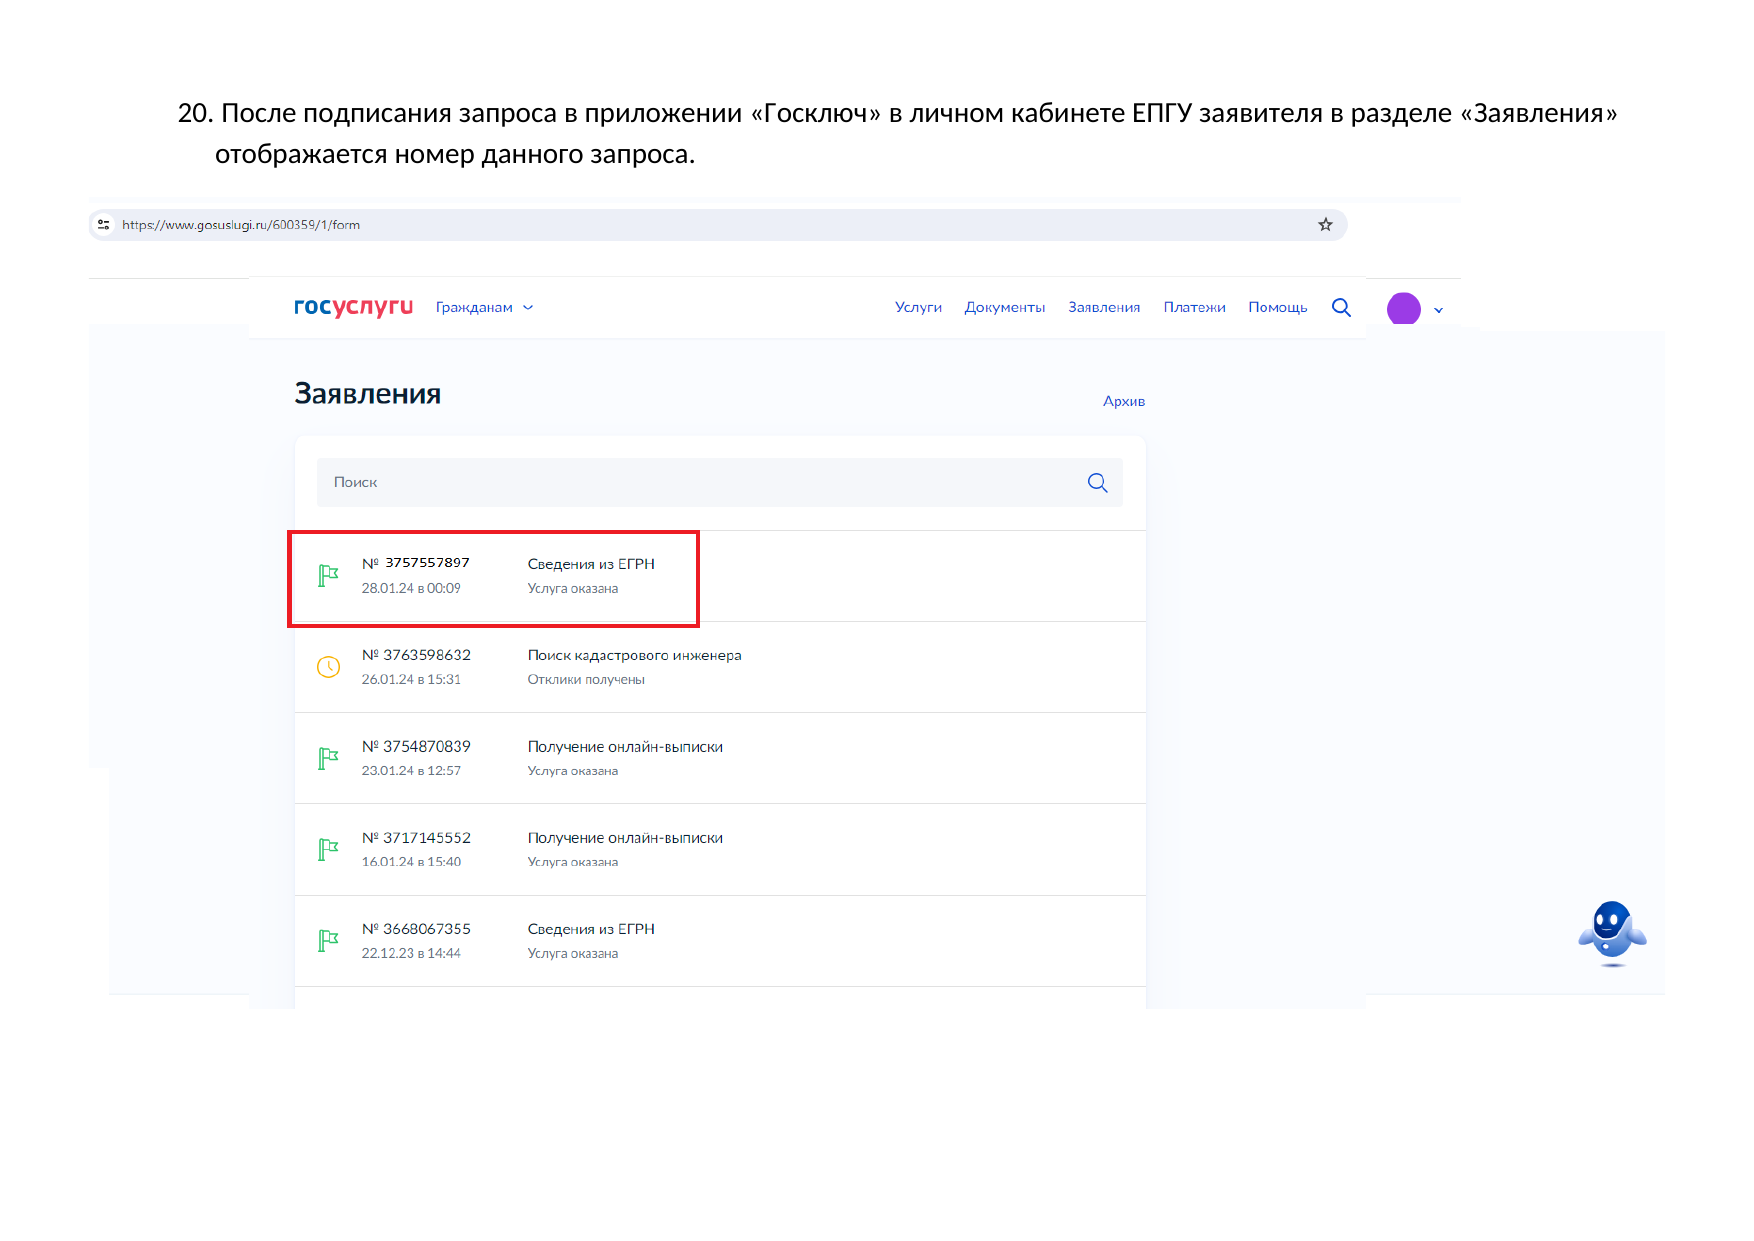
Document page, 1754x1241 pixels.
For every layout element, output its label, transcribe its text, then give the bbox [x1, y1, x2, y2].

list После подписания запроса в приложении «Госключ» в личном кабинете ЕПГУ заявителя в разделе «Заявления» отображается номер данного запроса. [177, 94, 1665, 171]
picture [88, 197, 1666, 1009]
